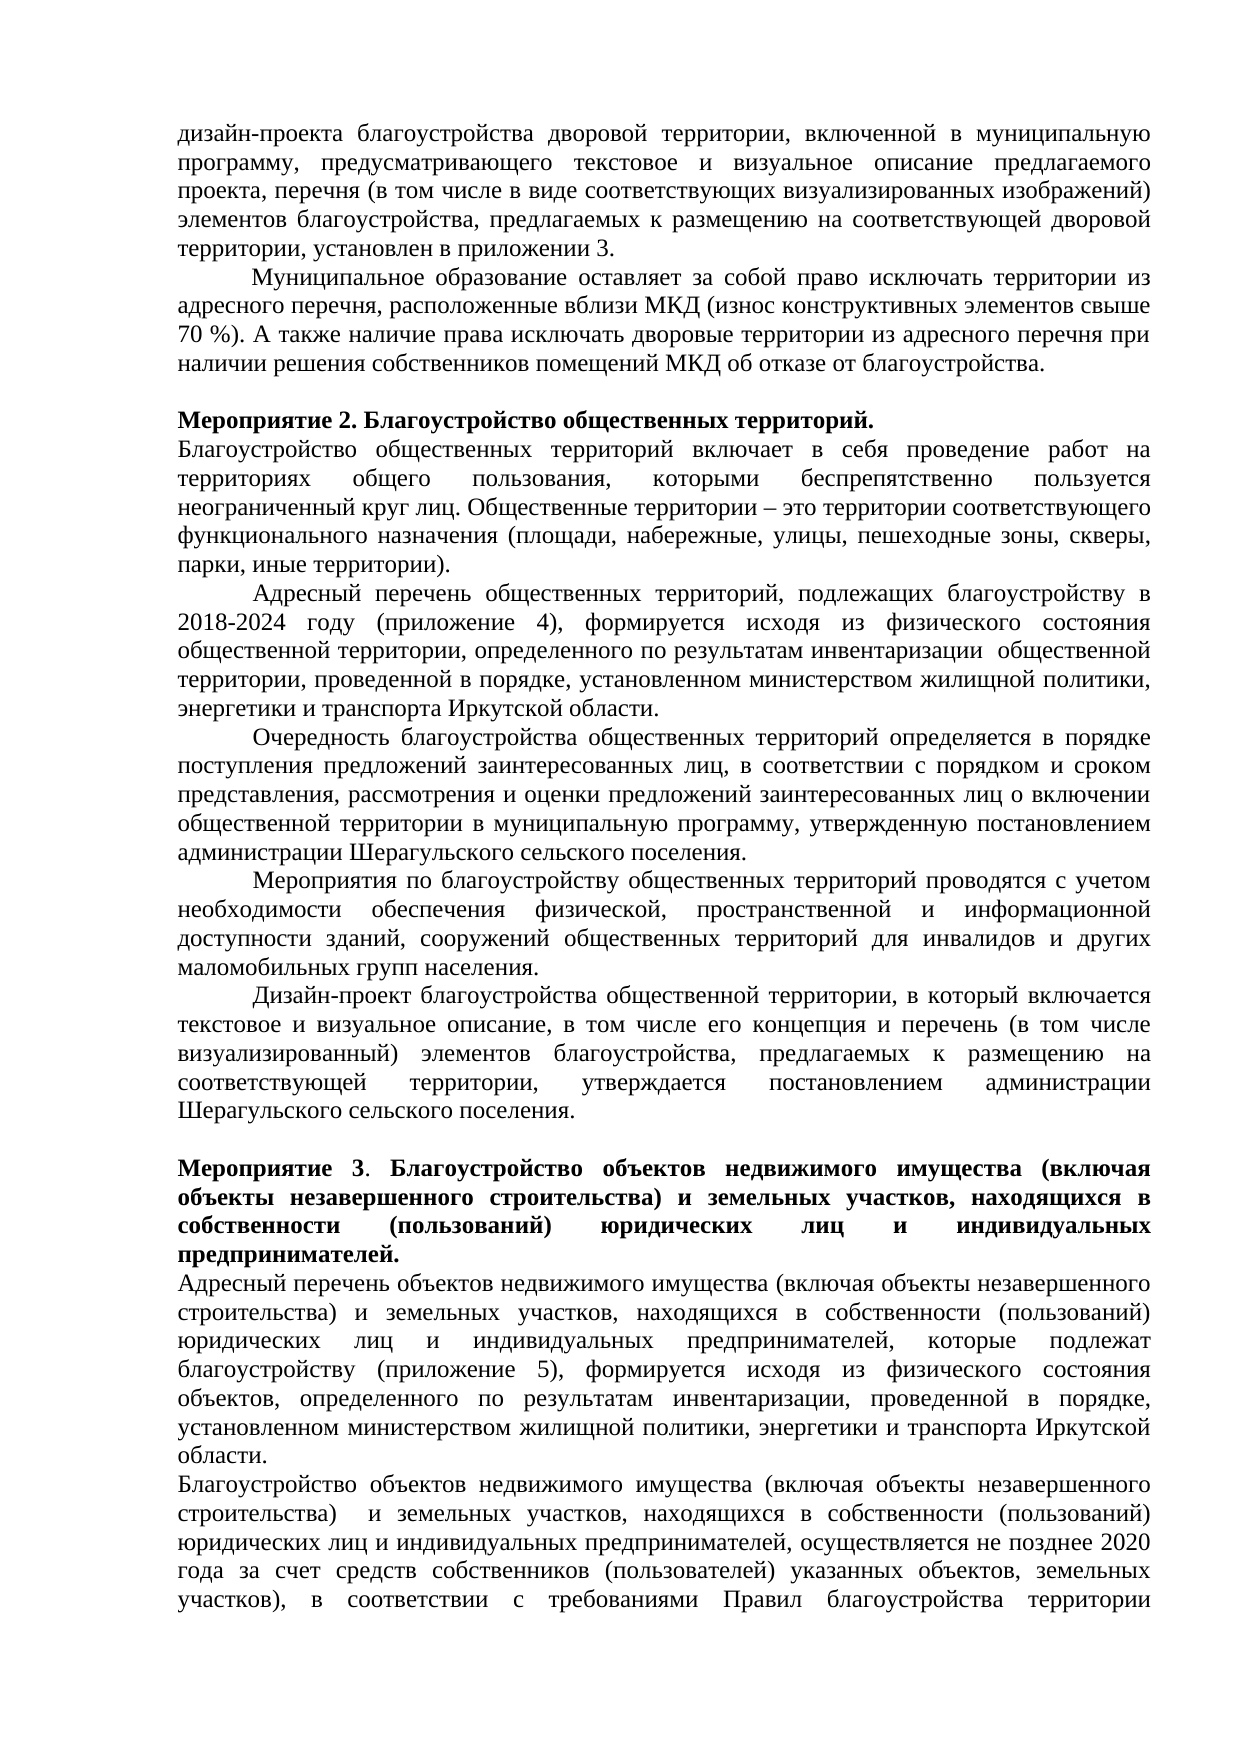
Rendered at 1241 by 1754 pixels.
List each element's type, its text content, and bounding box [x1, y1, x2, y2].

text Адресный перечень объектов недвижимого имущества (включая объекты незавершенного строительства) и земельных участков, находящихся в собственности (пользований) юридических лиц и индивидуальных предпринимателей, которые подлежат благоустройству (приложение 5), формируется исходя из физического состояния объектов, определенного по результатам инвентаризации, проведенной в порядке, установленном министерством жилищной политики, энергетики и транспорта Иркутской области. [177, 1268, 1152, 1469]
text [177, 1469, 1152, 1613]
text Благоустройство общественных территорий включает в себя проведение работ на территориях общего пользования, которыми беспрепятственно пользуется неограниченный круг лиц. Общественные территории – это территории соответствующего функционального назначения (площади, набережные, улицы, пешеходные зоны, скверы, парки, иные территории). [177, 434, 1152, 578]
text Адресный перечень общественных территорий, подлежащих благоустройству в 2018-2024 году (приложение 4), формируется исходя из физического состояния общественной территории, определенного по результатам инвентаризации общественной территории, проведенной в порядке, установленном министерством жилищной политики, энергетики и транспорта Иркутской области. [177, 578, 1152, 722]
text Мероприятие 2. Благоустройство общественных территорий. [177, 406, 1152, 434]
text Очередность благоустройства общественных территорий определяется в порядке поступления предложений заинтересованных лиц, в соответствии с порядком и сроком представления, рассмотрения и оценки предложений заинтересованных лиц о включении общественной территории в муниципальную программу, утвержденную постановлением администрации Шерагульского сельского поселения. [177, 722, 1152, 866]
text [177, 118, 1152, 262]
text Мероприятие 3. Благоустройство объектов недвижимого имущества (включая объекты незавершенного строительства) и земельных участков, находящихся в собственности (пользований) юридических лиц и индивидуальных предпринимателей. [177, 1153, 1152, 1268]
text Дизайн-проект благоустройства общественной территории, в который включается текстовое и визуальное описание, в том числе его концепция и перечень (в том числе визуализированный) элементов благоустройства, предлагаемых к размещению на соответствующей территории, утверждается постановлением администрации Шерагульского сельского поселения. [177, 981, 1152, 1124]
text Муниципальное образование оставляет за собой право исключать территории из адресного перечня, расположенные вблизи МКД (износ конструктивных элементов свыше 70 %). А также наличие права исключать дворовые территории из адресного перечня при наличии решения собственников помещений МКД об отказе от благоустройства. [177, 262, 1152, 377]
text Мероприятия по благоустройству общественных территорий проводятся с учетом необходимости обеспечения физической, пространственной и информационной доступности зданий, сооружений общественных территорий для инвалидов и других маломобильных групп населения. [177, 866, 1152, 981]
